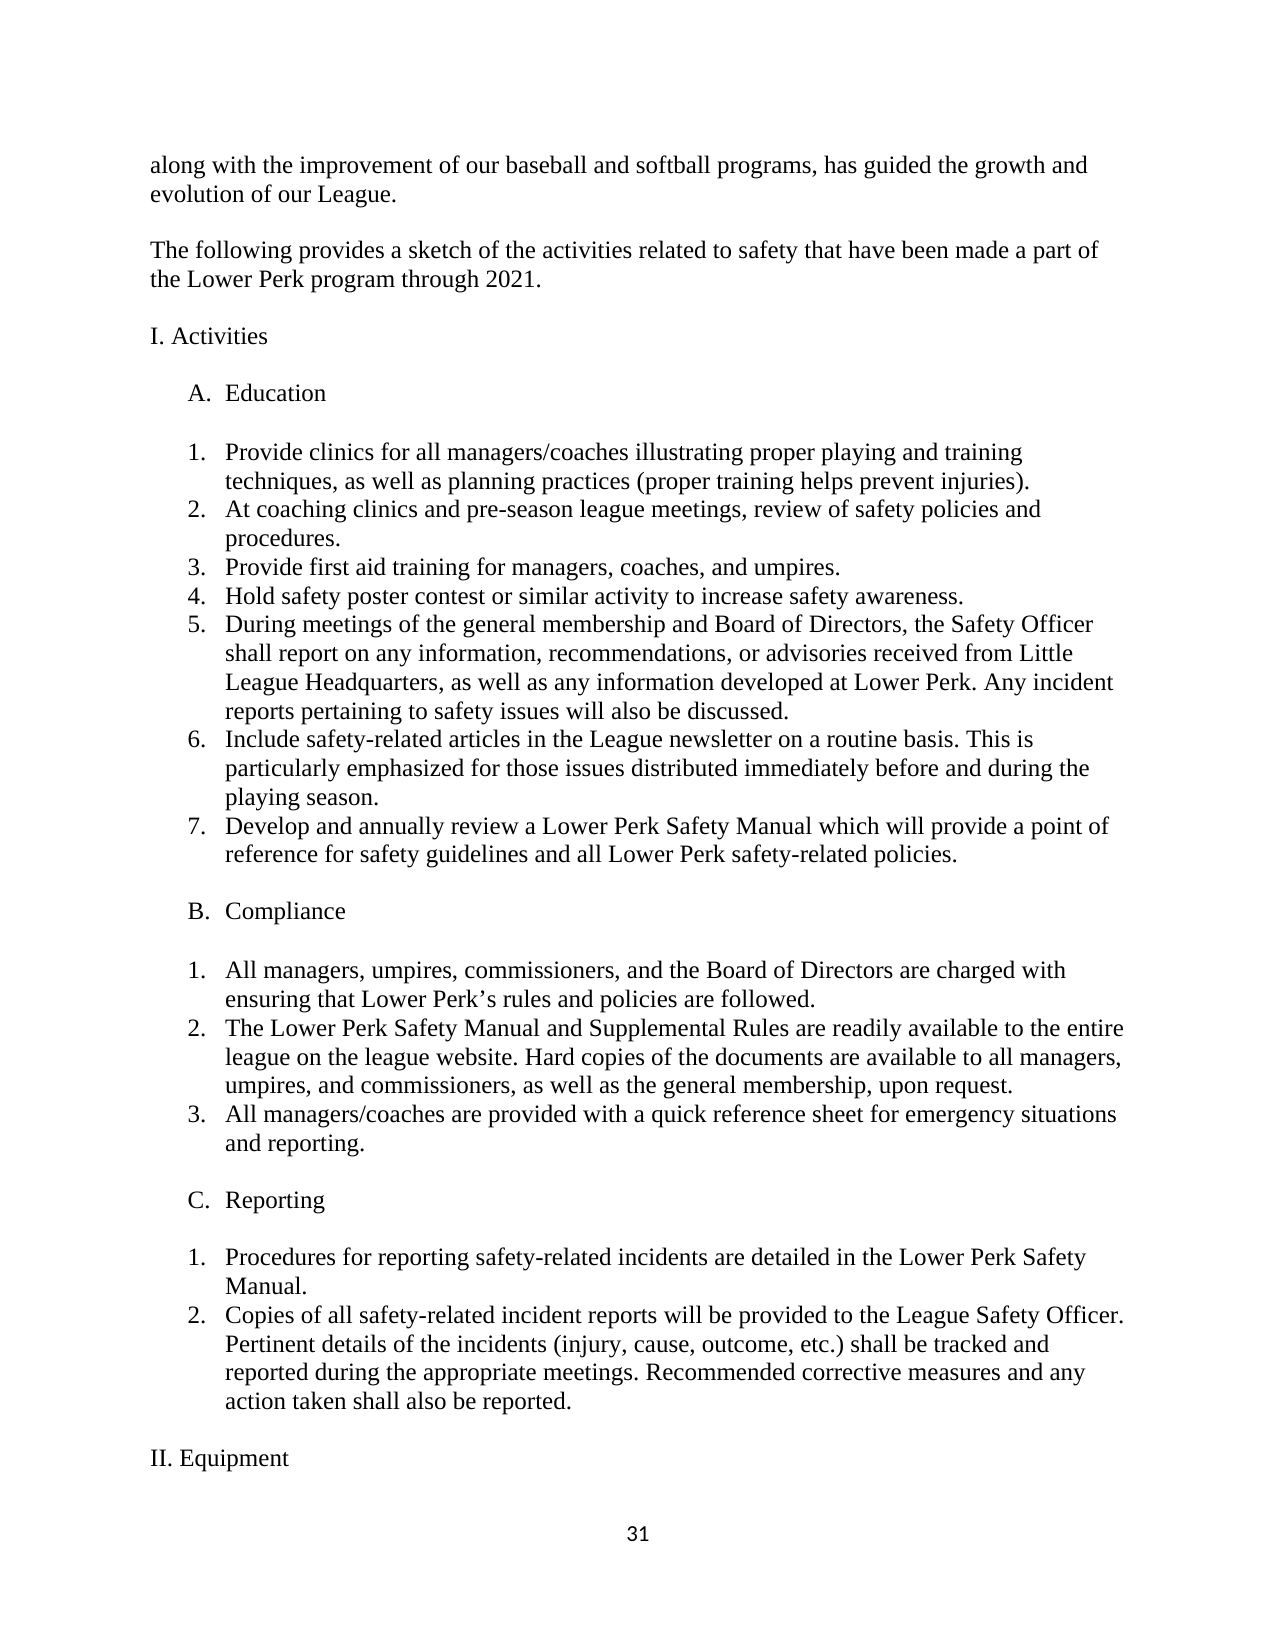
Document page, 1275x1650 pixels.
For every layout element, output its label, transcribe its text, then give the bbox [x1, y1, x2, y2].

list At coaching clinics and pre-season league meetings, review of safety policies and procedures. [187, 494, 1125, 552]
text I. Activities [150, 321, 1125, 350]
list Hold safety poster contest or similar activity to increase safety awareness. [187, 581, 1125, 609]
list During meetings of the general membership and Board of Directors, the Safety Officer shall report on any information, recommendations, or advisories received from Little League Headquarters, as well as any information developed at Lower Perk. Any incident reports pertaining to safety issues will also be discussed. [187, 609, 1125, 724]
list Copies of all safety-related incident reports will be provided to the League Safety Officer. Pertinent details of the incidents (injury, cause, outcome, etc.) shall be tracked and reported during the appropriate meetings. Recommended corrective measures and any action taken shall also be reported. [187, 1300, 1125, 1415]
list All managers/coaches are provided with a quick reference sheet for emergency situations and reporting. [187, 1099, 1125, 1157]
list All managers, umpires, commissioners, and the Board of Directors are charged with ensuring that Lower Perk’s rules and policies are followed. [187, 956, 1125, 1013]
list Develop and annually review a Lower Perk Safety Manual which will provide a point of reference for safety guidelines and all Lower Perk safety-related policies. [187, 811, 1125, 868]
text II. Equipment [150, 1443, 1125, 1472]
list Include safety-related articles in the League newsletter on a routine basis. This is particularly emphasized for those issues distributed immediately before and during the playing season. [187, 724, 1125, 811]
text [150, 150, 1125, 207]
list The Lower Perk Safety Manual and Supplemental Rules are readily available to the entire league on the league website. Hard copies of the documents are available to all managers, umpires, and commissioners, as well as the general membership, upon request. [187, 1013, 1125, 1099]
list Reporting [187, 1185, 1125, 1214]
list Provide clinics for all managers/coaches illustrating proper playing and training techniques, as well as planning practices (proper training helps prevent injuries). [187, 437, 1125, 494]
list Procedures for reporting safety-related incidents are detailed in the Lower Perk Safety Manual. [187, 1242, 1125, 1300]
list Education [187, 378, 1125, 407]
text The following provides a sketch of the activities related to safety that have been made a part of the Lower Perk program through 2021. [150, 236, 1125, 293]
list Provide first aid training for managers, coaches, and umpires. [187, 552, 1125, 581]
list Compliance [187, 896, 1125, 925]
